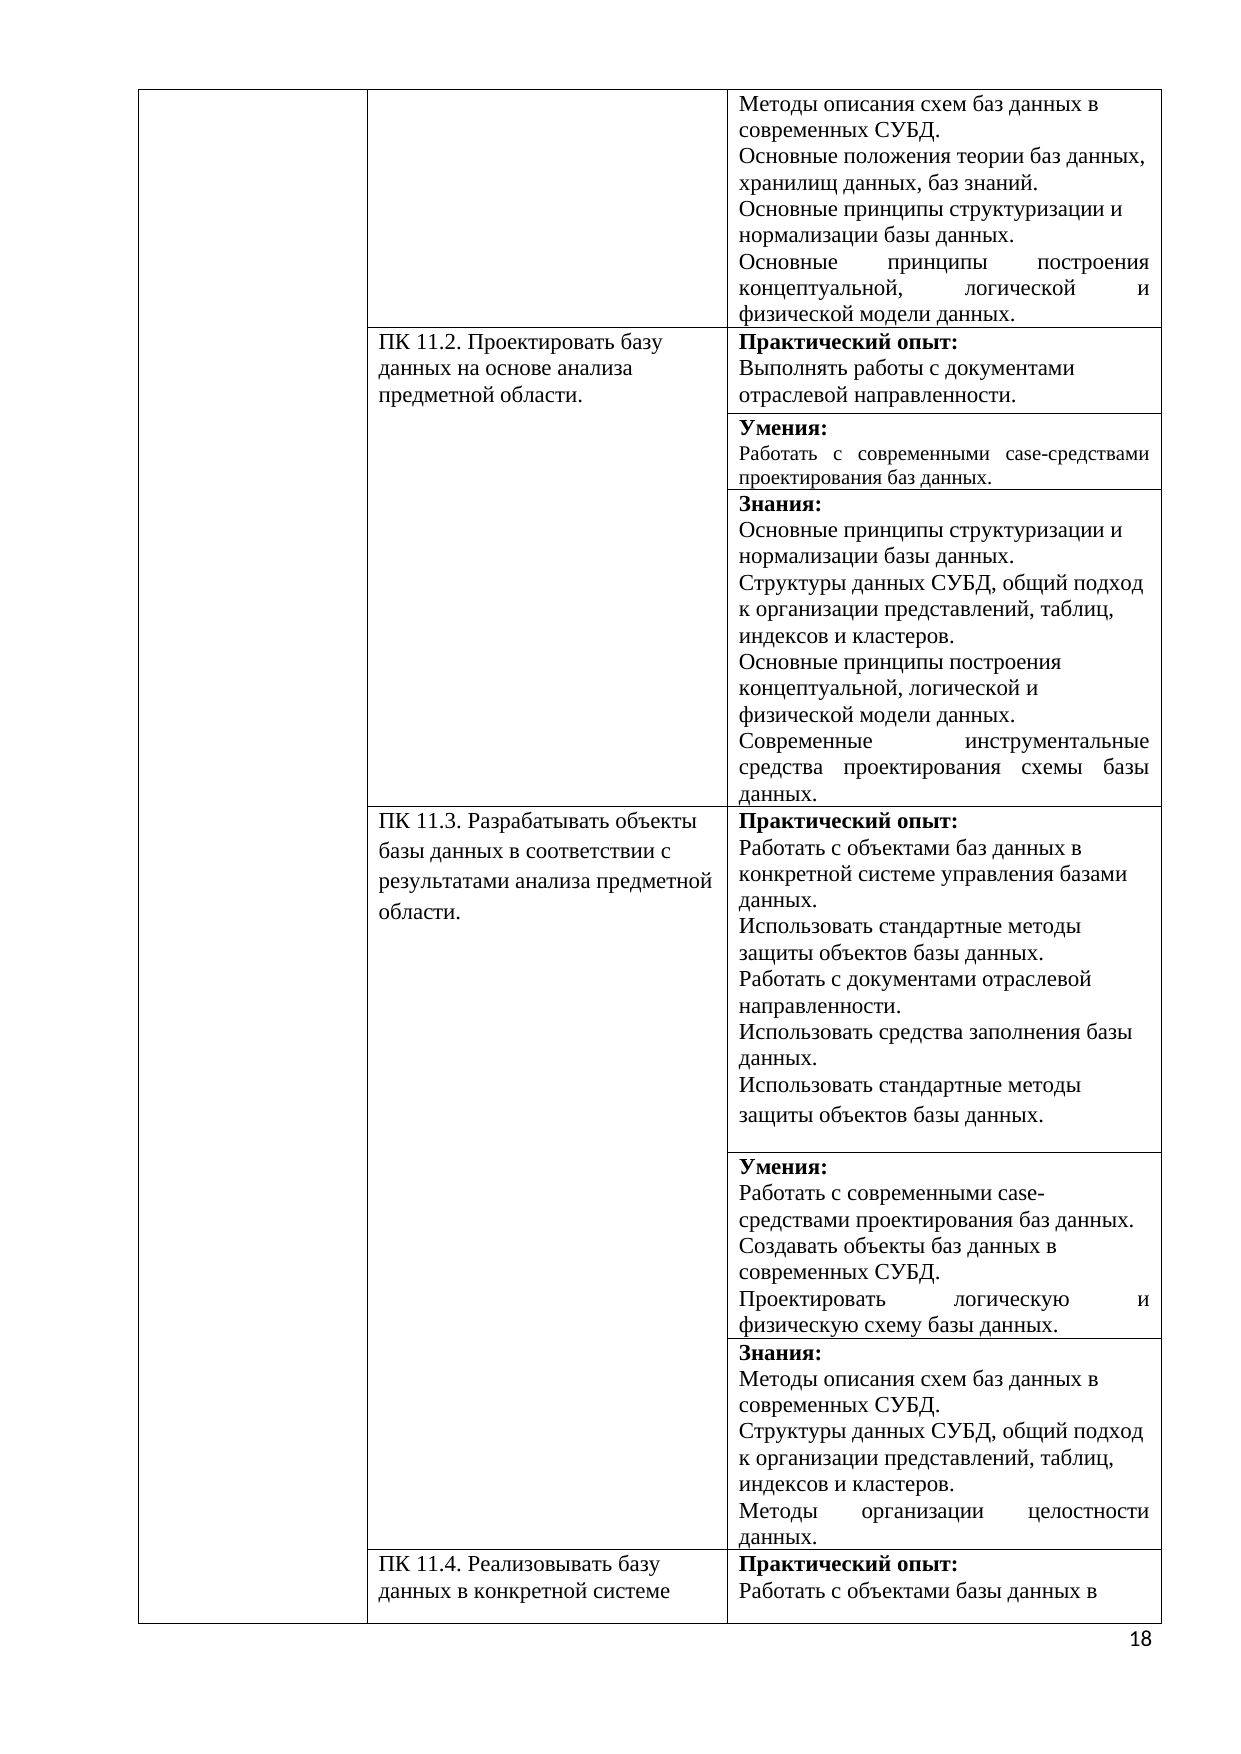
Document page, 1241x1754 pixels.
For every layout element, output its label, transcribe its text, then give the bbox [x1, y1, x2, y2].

table_cell Умения: Работать с современными case-средствами проектирования баз данных. [728, 414, 1161, 489]
table_cell ПК 11.2. Проектировать базу данных на основе анализа предметной области. [368, 328, 727, 806]
table_cell Практический опыт: Работать с объектами баз данных в конкретной системе управления базами данных. Использовать стандартные методы защиты объектов базы данных. Работать с документами отраслевой направленности. Использовать средства заполнения базы данных. Использовать стандартные методы защиты объектов базы данных. [728, 807, 1161, 1152]
table_cell Знания: Методы описания схем баз данных в современных СУБД. Структуры данных СУБД, общий подход к организации представлений, таблиц, индексов и кластеров. Методы организации целостности данных. [728, 1339, 1161, 1549]
table_cell Практический опыт: Выполнять работы с документами отраслевой направленности. [728, 328, 1161, 413]
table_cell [728, 90, 1161, 327]
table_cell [368, 1550, 727, 1623]
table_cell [728, 1550, 1161, 1623]
table_cell Знания: Основные принципы структуризации и нормализации базы данных. Структуры данных СУБД, общий подход к организации представлений, таблиц, индексов и кластеров. Основные принципы построения концептуальной, логической и физической модели данных. Современные инструментальные средства проектирования схемы базы данных. [728, 490, 1161, 806]
table_cell Умения: Работать с современными case-средствами проектирования баз данных. Создавать объекты баз данных в современных СУБД. Проектировать логическую и физическую схему базы данных. [728, 1153, 1161, 1337]
table_cell ПК 11.3. Разрабатывать объекты базы данных в соответствии с результатами анализа предметной области. [368, 807, 727, 1549]
